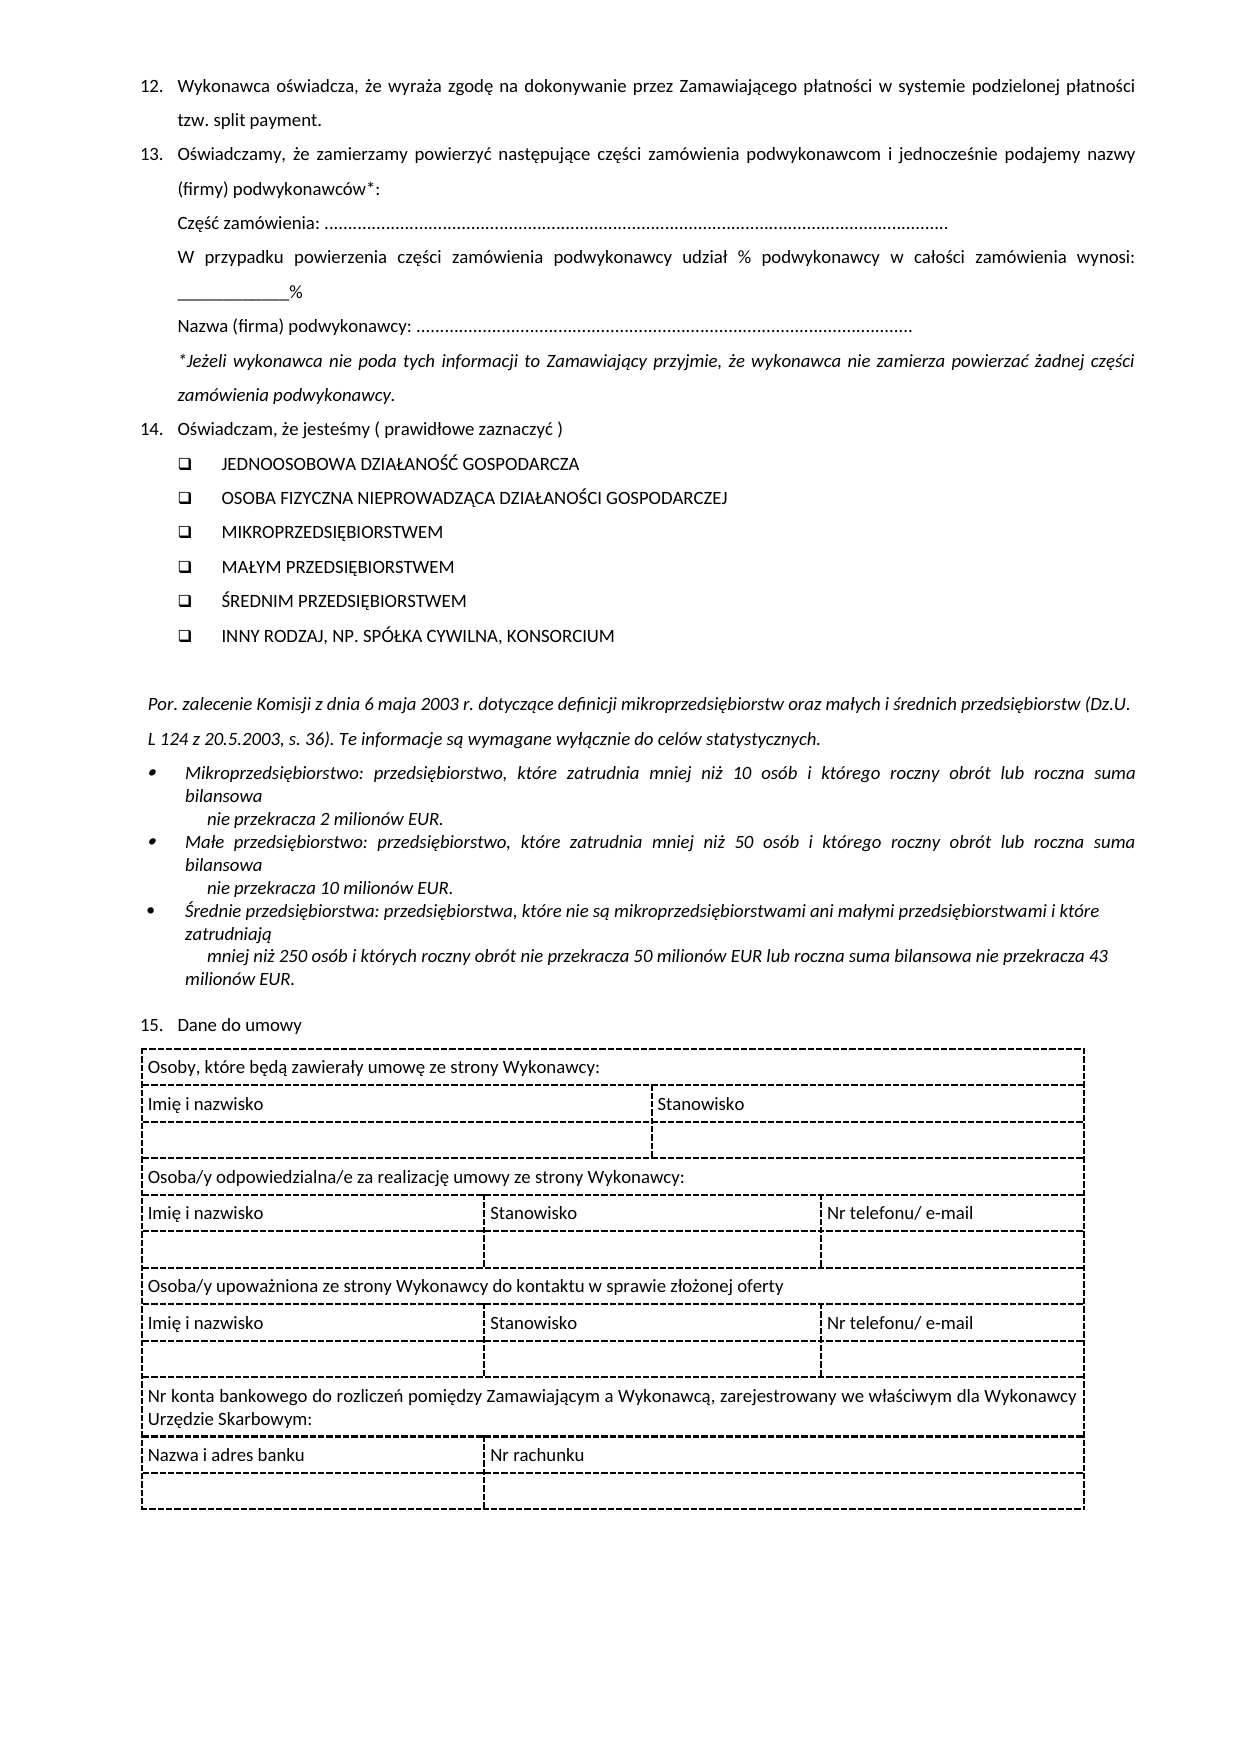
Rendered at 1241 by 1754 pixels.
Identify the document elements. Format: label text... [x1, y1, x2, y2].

table_cell [142, 1472, 484, 1508]
text *Jeżeli wykonawca nie poda tych informacji to Zamawiający przyjmie, że wykonawca nie zamierza powierzać żadnej części zamówienia podwykonawcy. [177, 349, 1137, 406]
list Oświadczamy, że zamierzamy powierzyć następujące części zamówienia podwykonawcom i jednocześnie podajemy nazwy (firmy) podwykonawców*: [140, 143, 1137, 200]
table_cell Nr rachunku [484, 1435, 1084, 1472]
text nie przekracza 10 milionów EUR. [185, 876, 1137, 899]
list INNY RODZAJ, NP. SPÓŁKA CYWILNA, KONSORCIUM [177, 624, 1137, 647]
list JEDNOOSOBOWA DZIAŁANOŚĆ GOSPODARCZA [177, 452, 1137, 475]
table_cell Nazwa i adres banku [142, 1435, 484, 1472]
table_cell Stanowisko [484, 1303, 821, 1339]
text W przypadku powierzenia części zamówienia podwykonawcy udział % podwykonawcy w całości zamówienia wynosi: ____________% [177, 246, 1137, 303]
table_cell Nr telefonu/ e-mail [821, 1194, 1084, 1230]
list Małe przedsiębiorstwo: przedsiębiorstwo, które zatrudnia mniej niż 50 osób i którego roczny obrót lub roczna suma bilansowa [147, 830, 1137, 876]
table_cell [142, 1230, 484, 1267]
list Mikroprzedsiębiorstwo: przedsiębiorstwo, które zatrudnia mniej niż 10 osób i którego roczny obrót lub roczna suma bilansowa [147, 761, 1137, 807]
list Oświadczam, że jesteśmy ( prawidłowe zaznaczyć ) [140, 418, 1137, 441]
table_cell [484, 1340, 821, 1376]
table_cell [821, 1340, 1084, 1376]
table_cell Nr telefonu/ e-mail [821, 1303, 1084, 1339]
list Średnie przedsiębiorstwa: przedsiębiorstwa, które nie są mikroprzedsiębiorstwami ani małymi przedsiębiorstwami i które zatrudniają [147, 899, 1137, 945]
table_cell [821, 1230, 1084, 1267]
list ŚREDNIM PRZEDSIĘBIORSTWEM [177, 589, 1137, 612]
table_cell [484, 1230, 821, 1267]
table_cell [652, 1121, 1084, 1157]
text Nazwa (firma) podwykonawcy: ......................................................................................................... [177, 314, 1137, 337]
text mniej niż 250 osób i których roczny obrót nie przekracza 50 milionów EUR lub roczna suma bilansowa nie przekracza 43 milionów EUR. [185, 945, 1137, 991]
table_header Osoby, które będą zawierały umowę ze strony Wykonawcy: [142, 1048, 1084, 1084]
text Część zamówienia: .................................................................................................................................... [177, 211, 1137, 234]
table_cell Imię i nazwisko [142, 1194, 484, 1230]
table_cell Stanowisko [652, 1084, 1084, 1121]
table_cell Imię i nazwisko [142, 1084, 652, 1121]
list MIKROPRZEDSIĘBIORSTWEM [177, 521, 1137, 544]
table_cell Osoba/y odpowiedzialna/e za realizację umowy ze strony Wykonawcy: [142, 1157, 1084, 1194]
table_cell [484, 1472, 1084, 1508]
table_cell [142, 1340, 484, 1376]
table_cell Imię i nazwisko [142, 1303, 484, 1339]
table_cell Nr konta bankowego do rozliczeń pomiędzy Zamawiającym a Wykonawcą, zarejestrowany we właściwym dla Wykonawcy Urzędzie Skarbowym: [142, 1376, 1084, 1435]
list OSOBA FIZYCZNA NIEPROWADZĄCA DZIAŁANOŚCI GOSPODARCZEJ [177, 486, 1137, 509]
table_cell [142, 1121, 652, 1157]
table_cell Osoba/y upoważniona ze strony Wykonawcy do kontaktu w sprawie złożonej oferty [142, 1267, 1084, 1303]
text nie przekracza 2 milionów EUR. [185, 807, 1137, 830]
list MAŁYM PRZEDSIĘBIORSTWEM [177, 555, 1137, 578]
list Wykonawca oświadcza, że wyraża zgodę na dokonywanie przez Zamawiającego płatności w systemie podzielonej płatności tzw. split payment. [140, 74, 1137, 131]
list Dane do umowy [140, 1013, 1137, 1036]
text Por. zalecenie Komisji z dnia 6 maja 2003 r. dotyczące definicji mikroprzedsiębiorstw oraz małych i średnich przedsiębiorstw (Dz.U. L 124 z 20.5.2003, s. 36). Te informacje są wymagane wyłącznie do celów statystycznych. [148, 693, 1137, 750]
table_cell Stanowisko [484, 1194, 821, 1230]
